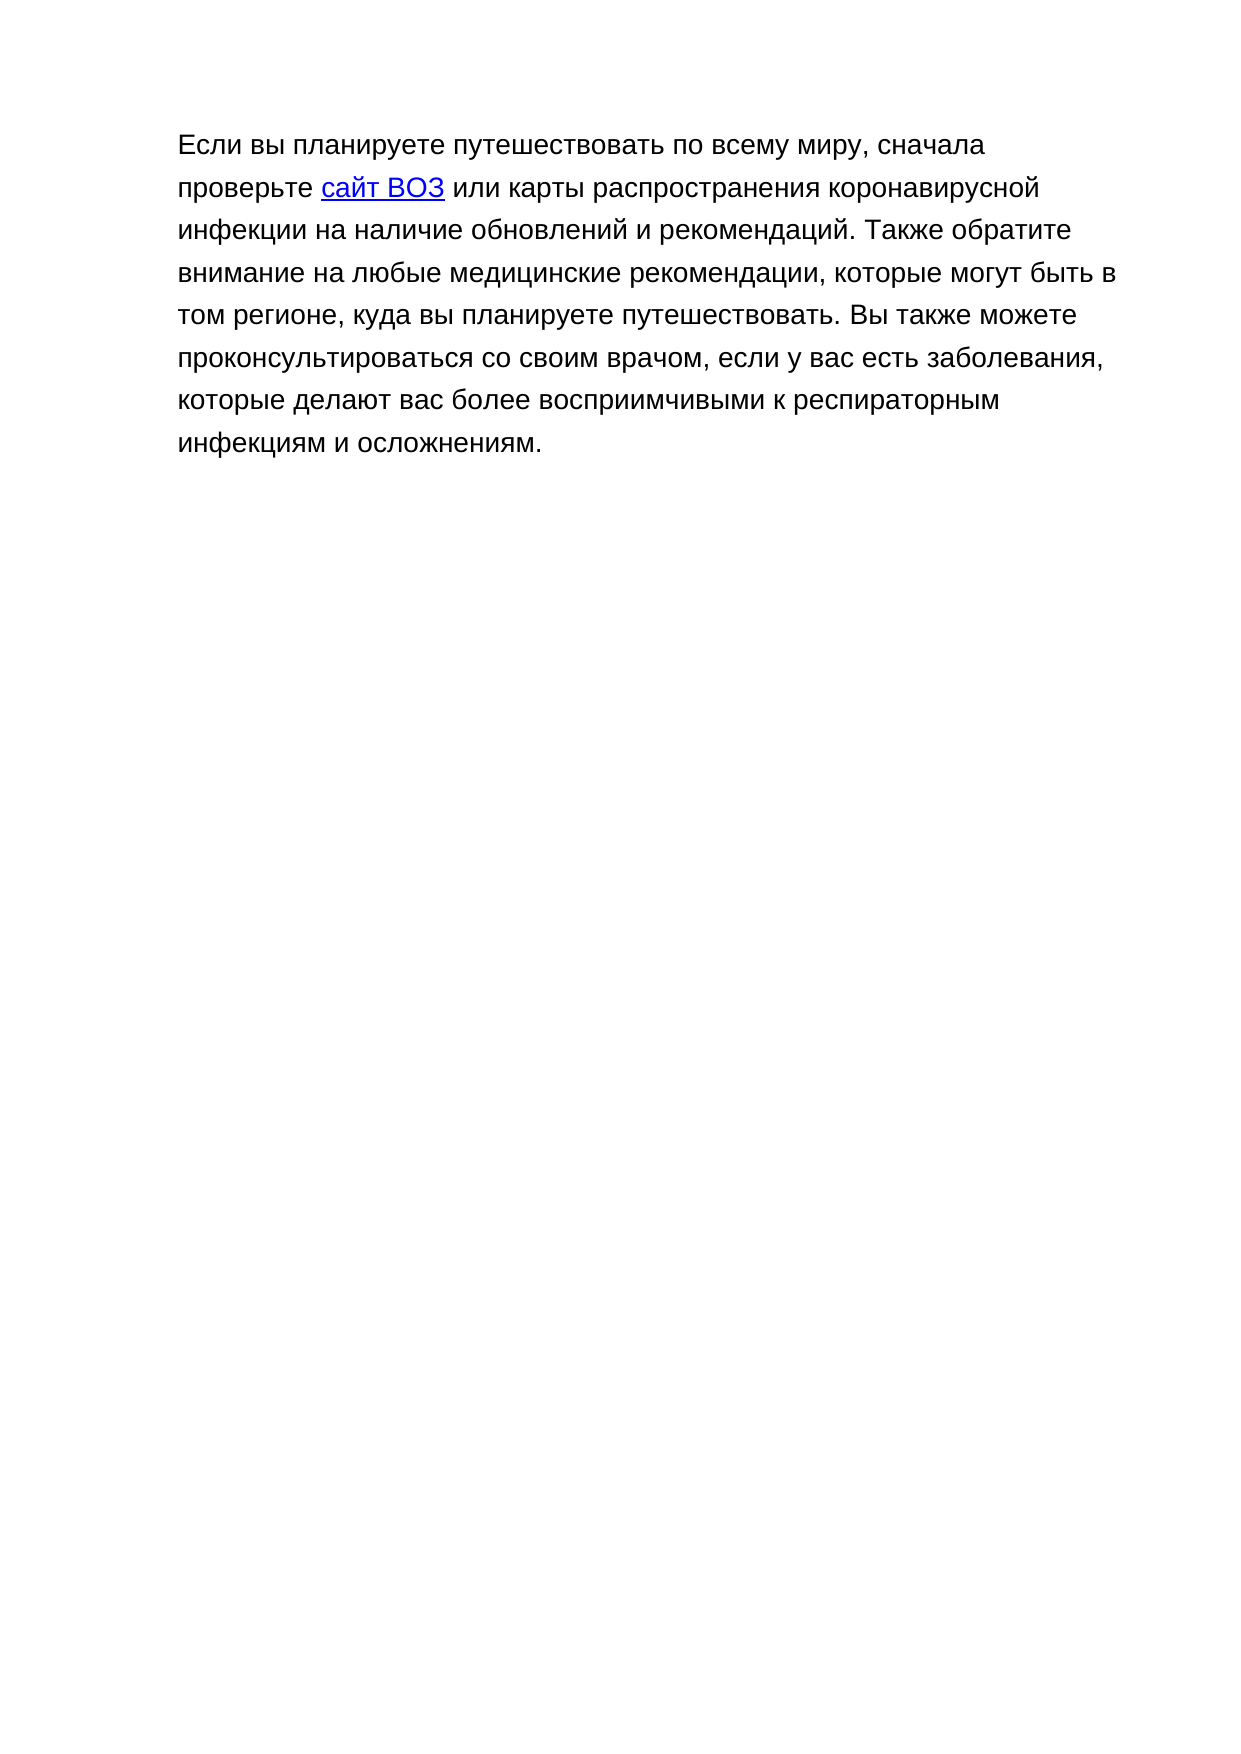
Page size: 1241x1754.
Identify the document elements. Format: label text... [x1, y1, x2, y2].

text Если вы планируете путешествовать по всему миру, сначала проверьте сайт ВОЗ или карты распространения коронавирусной инфекции на наличие обновлений и рекомендаций. Также обратите внимание на любые медицинские рекомендации, которые могут быть в том регионе, куда вы планируете путешествовать. Вы также можете проконсультироваться со своим врачом, если у вас есть заболевания, которые делают вас более восприимчивыми к респираторным инфекциям и осложнениям. [177, 118, 1152, 458]
